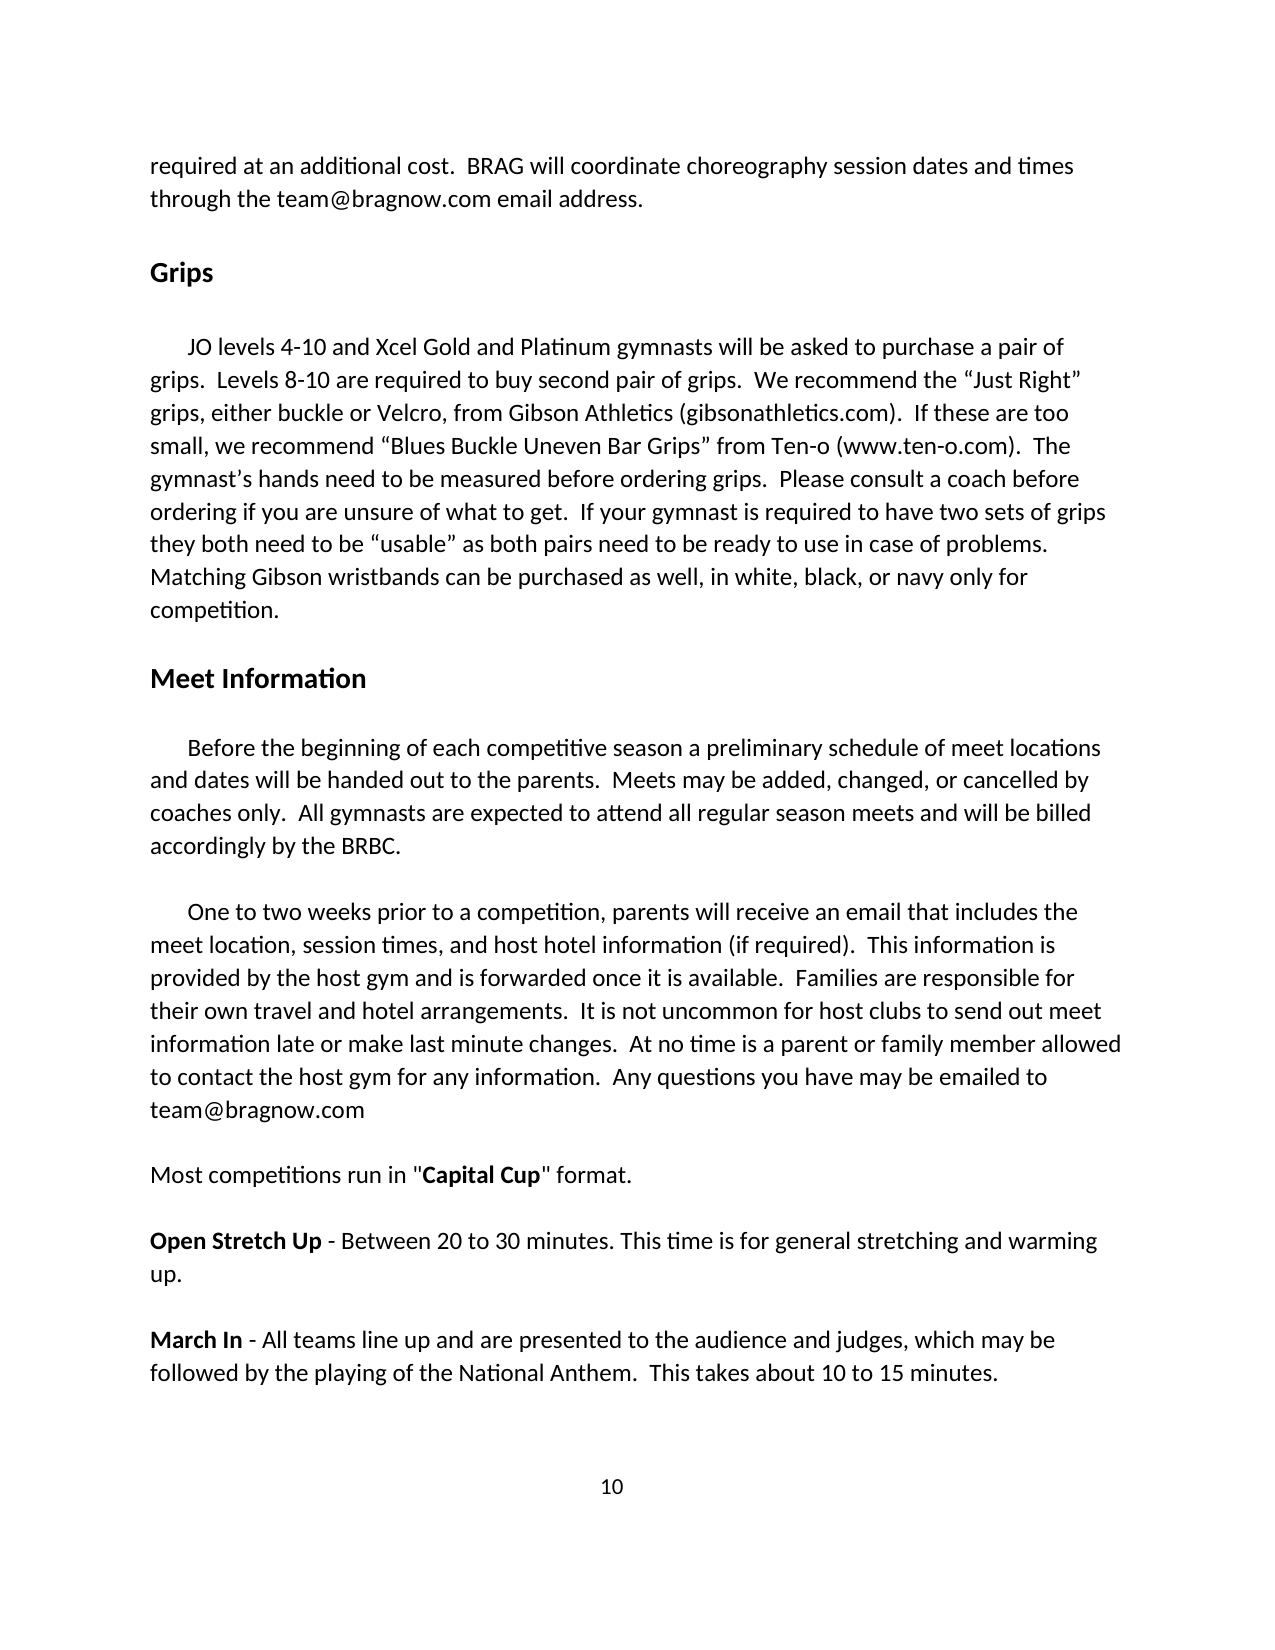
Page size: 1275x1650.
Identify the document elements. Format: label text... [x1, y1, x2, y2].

text One to two weeks prior to a competition, parents will receive an email that includes the meet location, session times, and host hotel information (if required). This information is provided by the host gym and is forwarded once it is available. Families are responsible for their own travel and hotel arrangements. It is not uncommon for host clubs to send out meet information late or make last minute changes. At no time is a parent or family member allowed to contact the host gym for any information. Any questions you have may be emailed to team@bragnow.com [150, 896, 1125, 1124]
text JO levels 4-10 and Xcel Gold and Platinum gymnasts will be asked to purchase a pair of grips. Levels 8-10 are required to buy second pair of grips. We recommend the “Just Right” grips, either buckle or Velcro, from Gibson Athletics (gibsonathletics.com). If these are too small, we recommend “Blues Buckle Uneven Bar Grips” from Ten-o (www.ten-o.com). The gymnast’s hands need to be measured before ordering grips. Please consult a coach before ordering if you are unsure of what to get. If your gymnast is required to have two sets of grips they both need to be “usable” as both pairs need to be ready to use in case of problems. Matching Gibson wristbands can be purchased as well, in white, black, or navy only for competition. [150, 331, 1125, 625]
text Most competitions run in "Capital Cup" format. [150, 1159, 1125, 1190]
text Meet Information [150, 660, 1125, 696]
text March In - All teams line up and are presented to the audience and judges, which may be followed by the playing of the National Anthem. This takes about 10 to 15 minutes. [150, 1324, 1125, 1388]
text Before the beginning of each competitive season a preliminary schedule of meet locations and dates will be handed out to the parents. Meets may be added, changed, or cancelled by coaches only. All gymnasts are expected to attend all regular season meets and will be billed accordingly by the BRBC. [150, 732, 1125, 861]
text Grips [150, 254, 1125, 290]
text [150, 150, 1125, 213]
text Open Stretch Up - Between 20 to 30 minutes. This time is for general stretching and warming up. [150, 1225, 1125, 1289]
